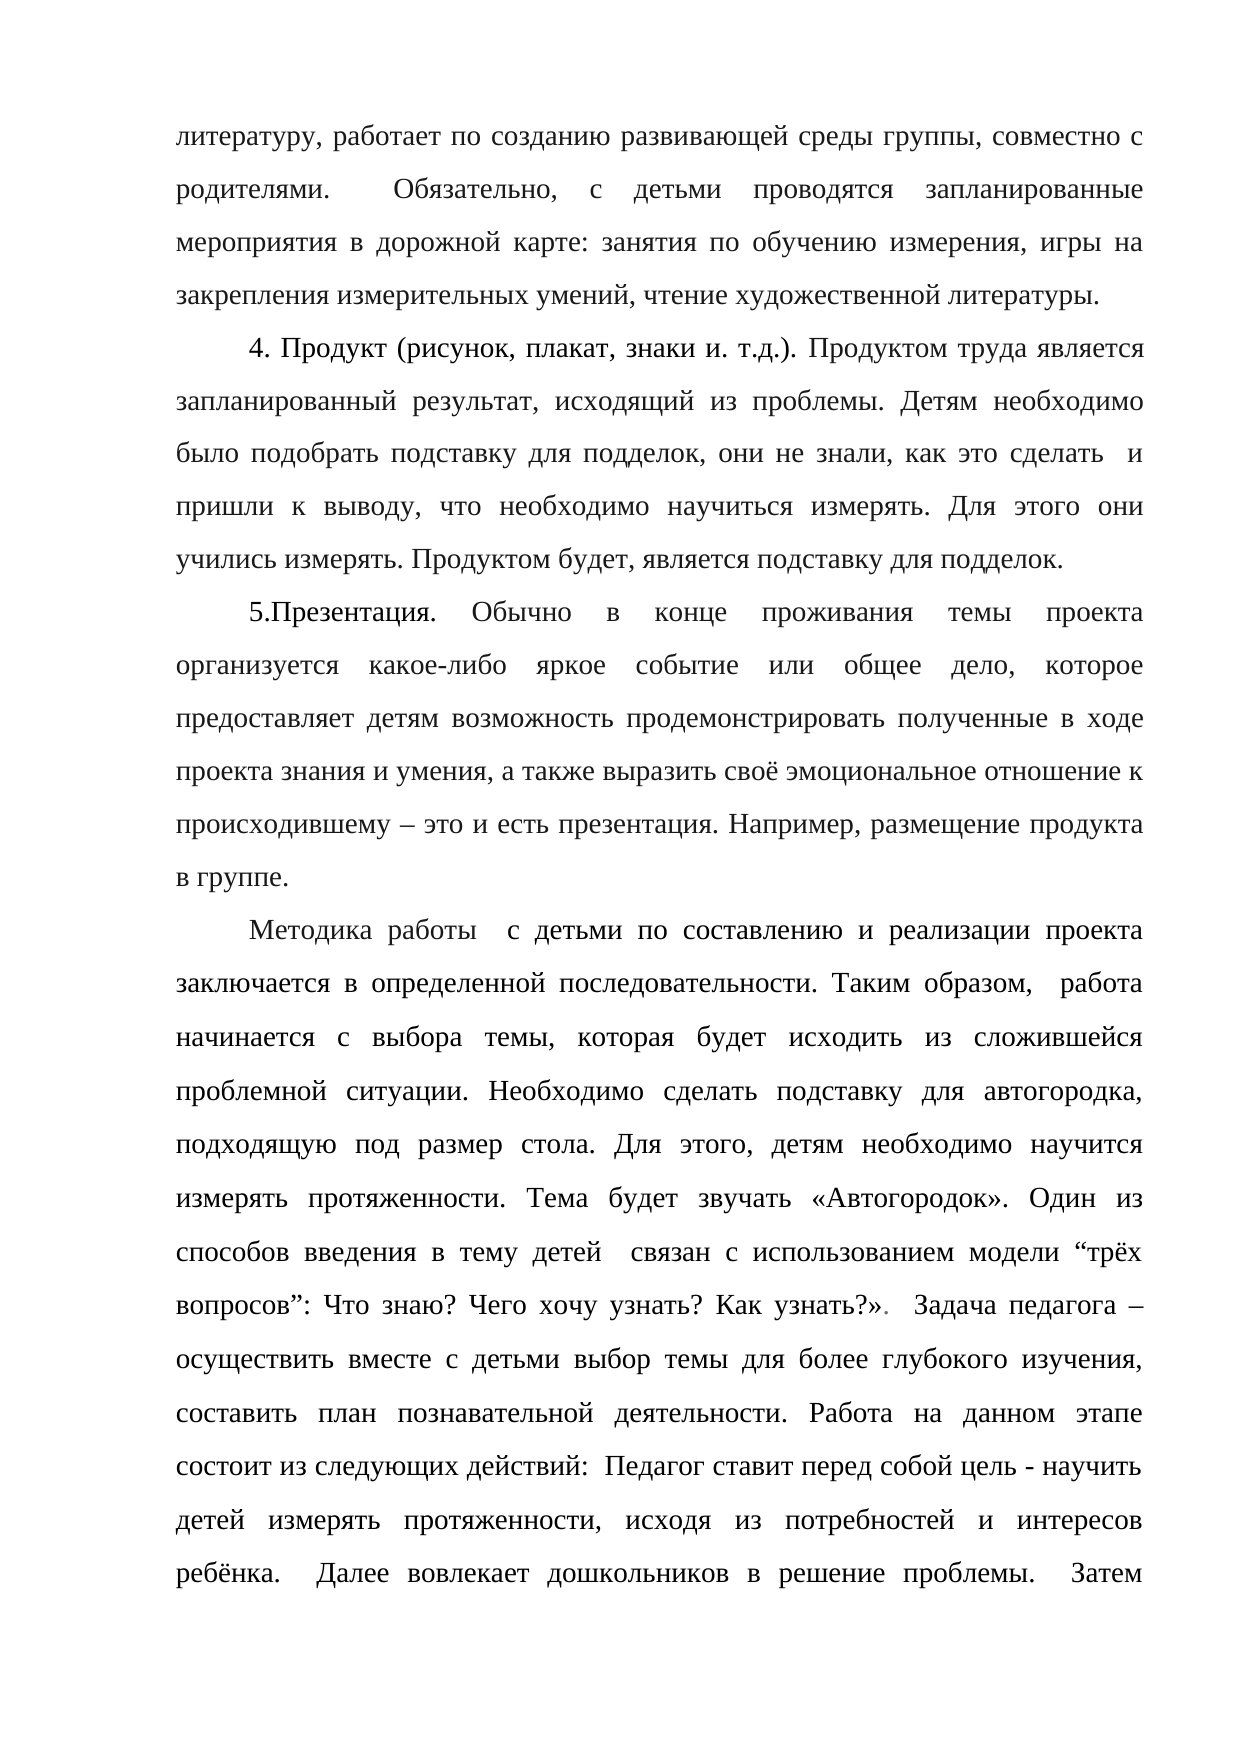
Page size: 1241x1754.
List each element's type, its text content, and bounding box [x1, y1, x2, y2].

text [176, 912, 1144, 1589]
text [176, 118, 1144, 310]
text 4. Продукт (рисунок, плакат, знаки и. т.д.). Продуктом труда является запланированный результат, исходящий из проблемы. Детям необходимо было подобрать подставку для подделок, они не знали, как это сделать и пришли к выводу, что необходимо научиться измерять. Для этого они учились измерять. Продуктом будет, является подставку для подделок. [176, 330, 1144, 575]
text 5.Презентация. Обычно в конце проживания темы проекта организуется какое-либо яркое событие или общее дело, которое предоставляет детям возможность продемонстрировать полученные в ходе проекта знания и умения, а также выразить своё эмоциональное отношение к происходившему – это и есть презентация. Например, размещение продукта в группе. [176, 594, 1144, 892]
